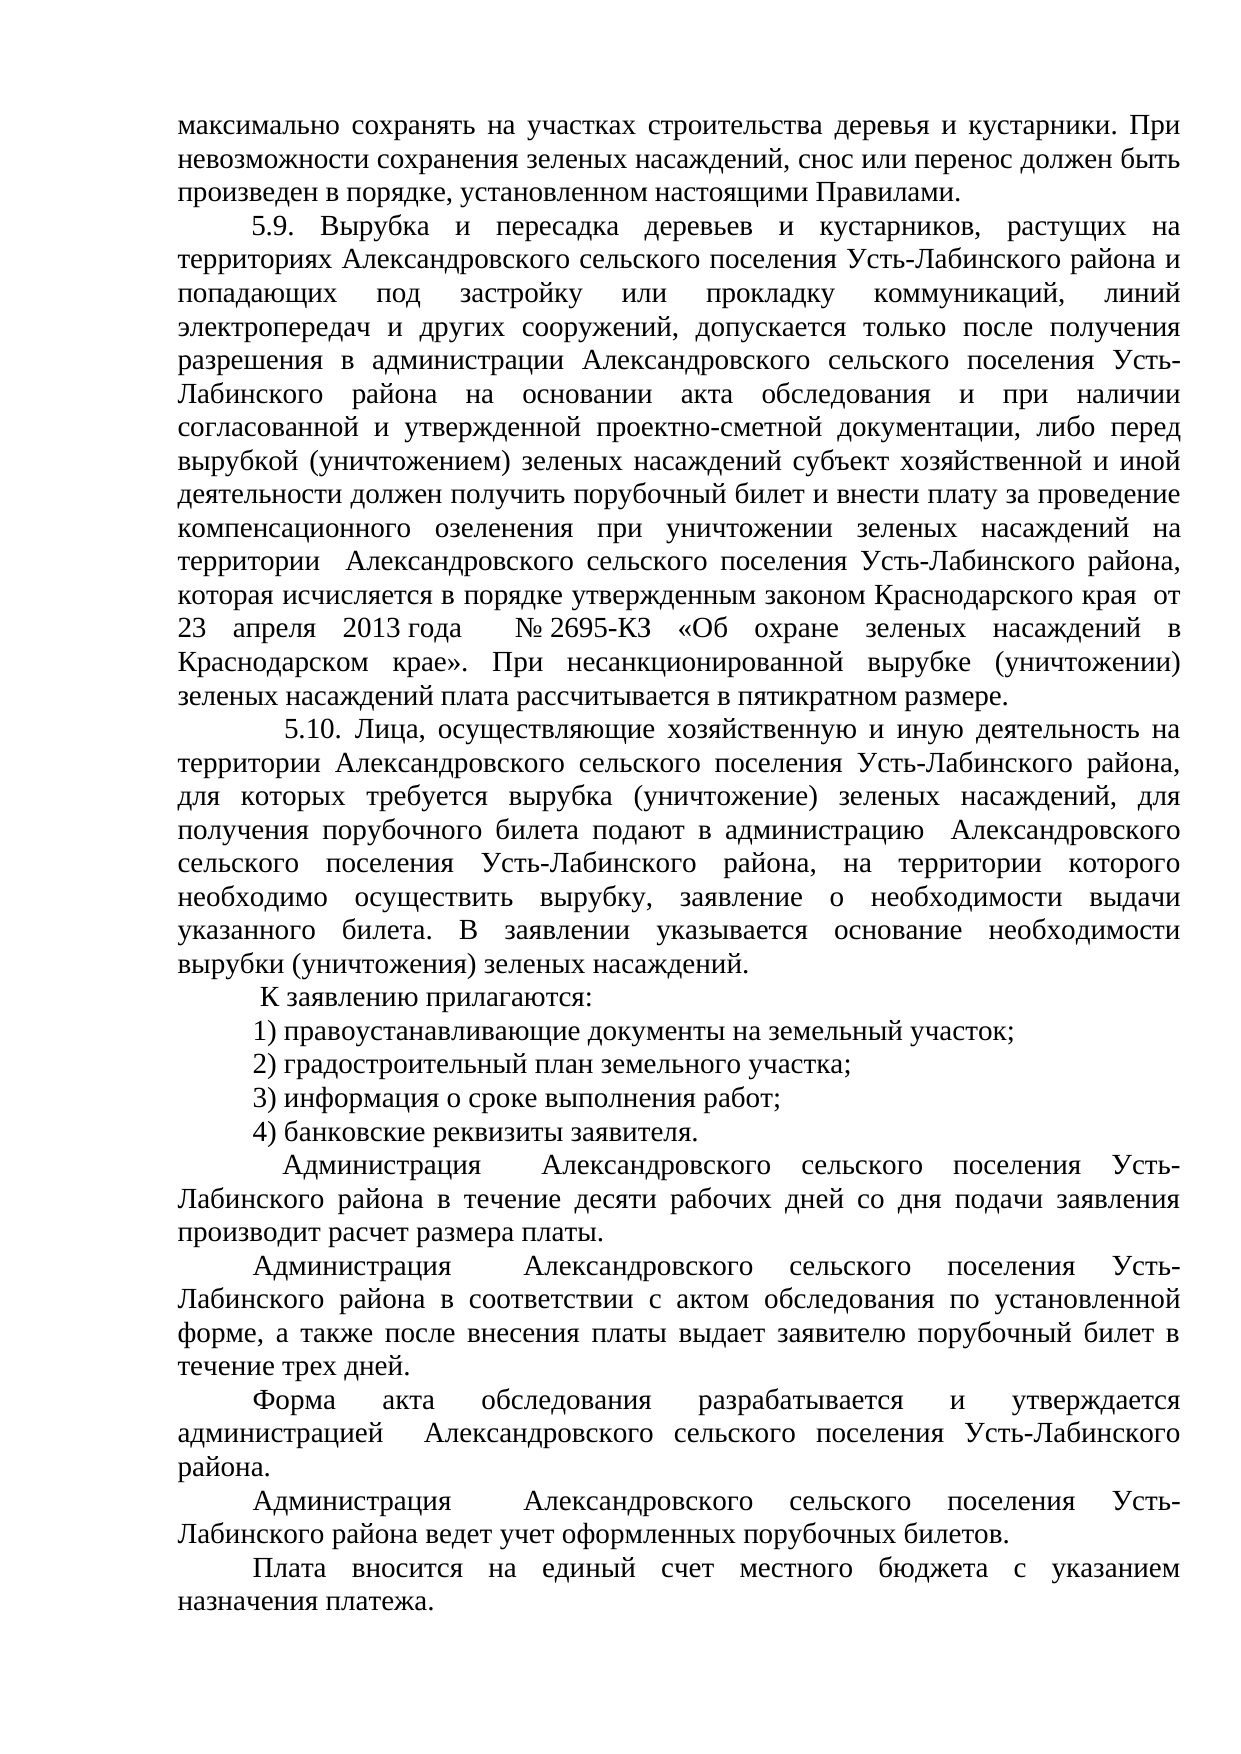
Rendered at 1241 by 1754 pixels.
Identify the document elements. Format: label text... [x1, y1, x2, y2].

text Администрация Александровского сельского поселения Усть-Лабинского района ведет учет оформленных порубочных билетов. [177, 1483, 1181, 1550]
text 5.10. Лица, осуществляющие хозяйственную и иную деятельность на территории Александровского сельского поселения Усть-Лабинского района, для которых требуется вырубка (уничтожение) зеленых насаждений, для получения порубочного билета подают в администрацию Александровского сельского поселения Усть-Лабинского района, на территории которого необходимо осуществить вырубку, заявление о необходимости выдачи указанного билета. В заявлении указывается основание необходимости вырубки (уничтожения) зеленых насаждений. [177, 711, 1181, 979]
text К заявлению прилагаются: [177, 979, 1181, 1013]
text 4) банковские реквизиты заявителя. [177, 1114, 1181, 1147]
text 2) градостроительный план земельного участка; [177, 1047, 1181, 1080]
text 3) информация о сроке выполнения работ; [177, 1080, 1181, 1114]
text Форма акта обследования разрабатывается и утверждается администрацией Александровского сельского поселения Усть-Лабинского района. [177, 1382, 1181, 1483]
text 1) правоустанавливающие документы на земельный участок; [177, 1013, 1181, 1047]
text Администрация Александровского сельского поселения Усть-Лабинского района в соответствии с актом обследования по установленной форме, а также после внесения платы выдает заявителю порубочный билет в течение трех дней. [177, 1248, 1181, 1382]
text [177, 107, 1181, 208]
text Администрация Александровского сельского поселения Усть-Лабинского района в течение десяти рабочих дней со дня подачи заявления производит расчет размера платы. [177, 1147, 1181, 1248]
text Плата вносится на единый счет местного бюджета с указанием назначения платежа. [177, 1550, 1181, 1617]
text 5.9. Вырубка и пересадка деревьев и кустарников, растущих на территориях Александровского сельского поселения Усть-Лабинского района и попадающих под застройку или прокладку коммуникаций, линий электропередач и других сооружений, допускается только после получения разрешения в администрации Александровского сельского поселения Усть-Лабинского района на основании акта обследования и при наличии согласованной и утвержденной проектно-сметной документации, либо перед вырубкой (уничтожением) зеленых насаждений субъект хозяйственной и иной деятельности должен получить порубочный билет и внести плату за проведение компенсационного озеленения при уничтожении зеленых насаждений на территории Александровского сельского поселения Усть-Лабинского района, которая исчисляется в порядке утвержденным законом Краснодарского края от 23 апреля 2013 года № 2695-КЗ «Об охране зеленых насаждений в Краснодарском крае». При несанкционированной вырубке (уничтожении) зеленых насаждений плата рассчитывается в пятикратном размере. [177, 208, 1181, 711]
